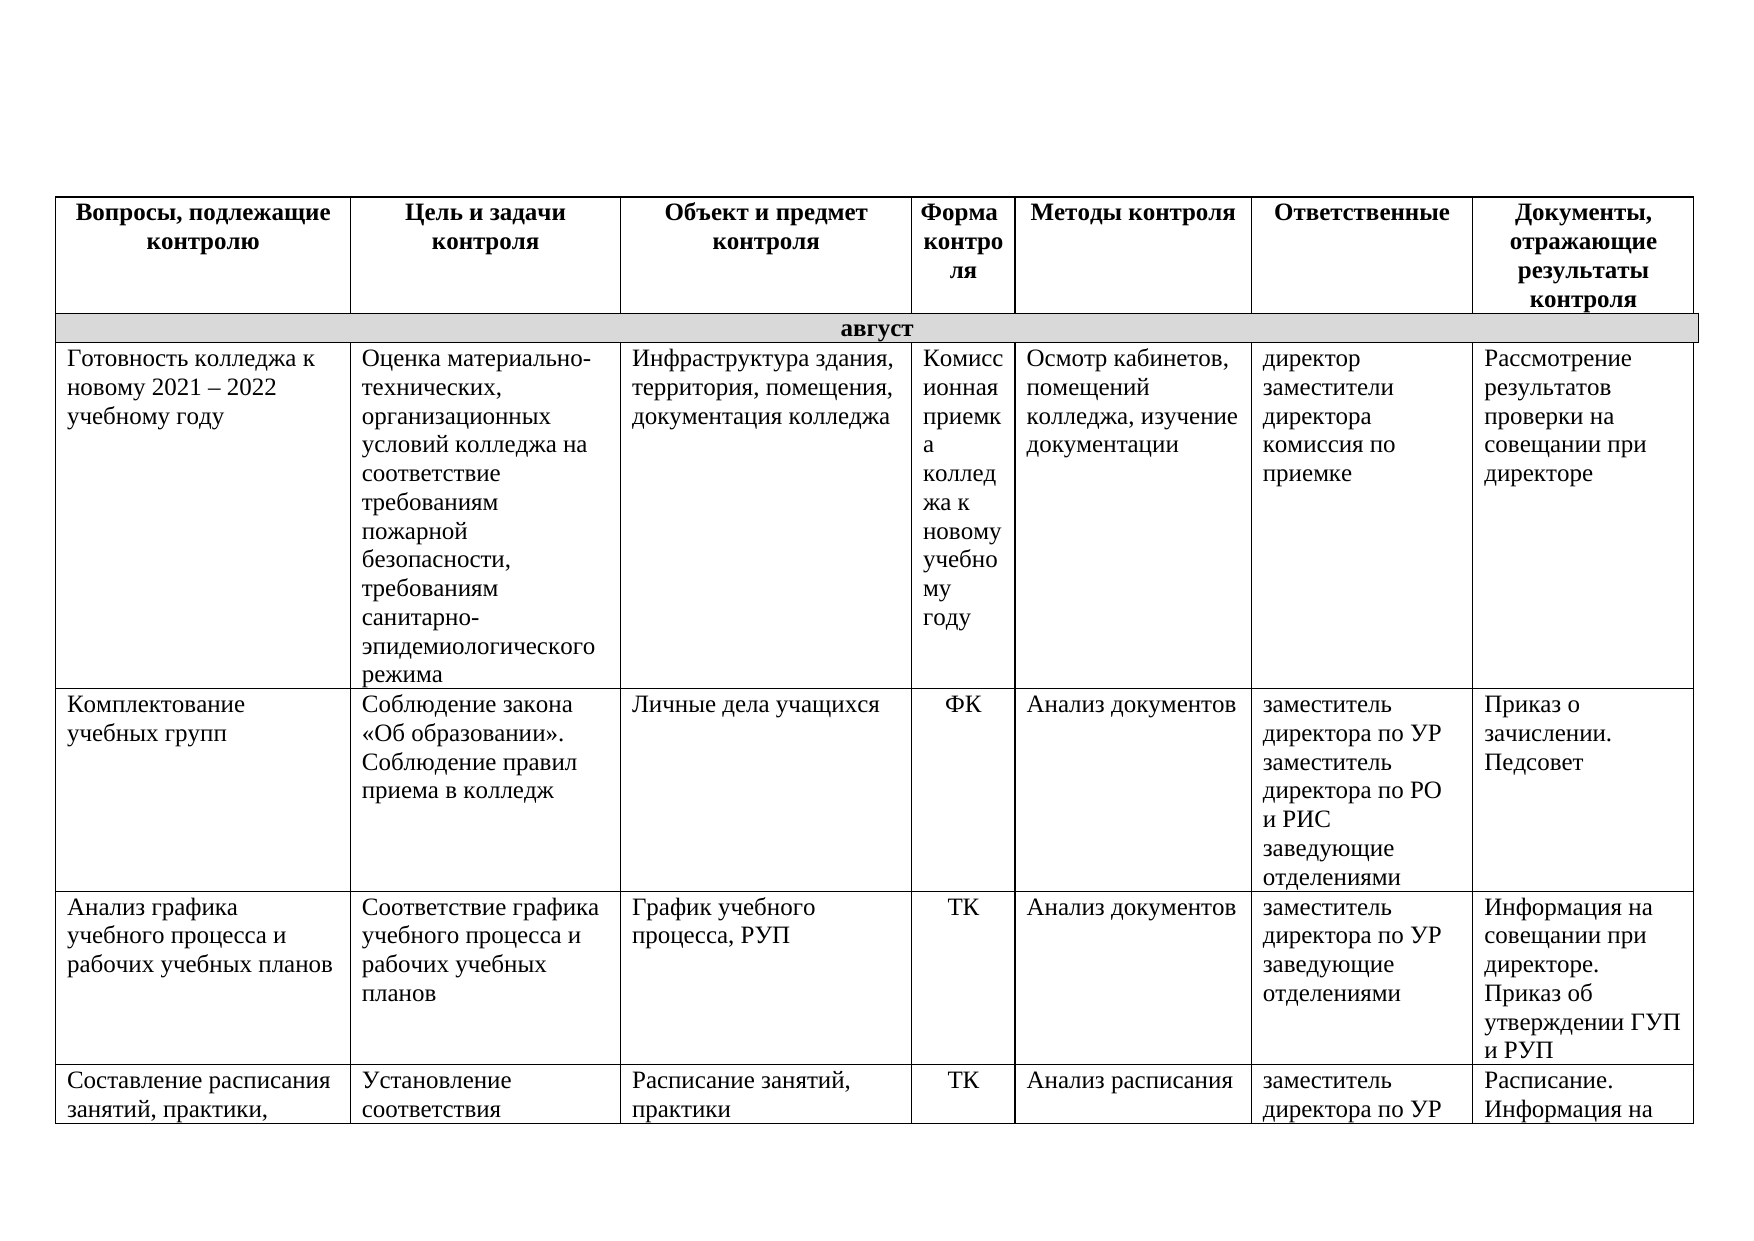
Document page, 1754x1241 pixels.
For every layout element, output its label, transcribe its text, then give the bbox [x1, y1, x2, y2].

table_cell График учебного процесса, РУП [621, 892, 911, 1064]
table_header Методы контроля [1016, 198, 1251, 312]
table_header Ответственные [1252, 198, 1472, 312]
table_cell Анализ графика учебного процесса и рабочих учебных планов [56, 892, 350, 1064]
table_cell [56, 1065, 350, 1123]
table_cell Анализ расписания [1016, 1065, 1251, 1123]
table_cell Соответствие графика учебного процесса и рабочих учебных планов [351, 892, 620, 1064]
table_cell Рассмотрение результатов проверки на совещании при директоре [1473, 343, 1693, 688]
table_header Документы, отражающие результаты контроля [1473, 198, 1693, 312]
table_header Объект и предмет контроля [621, 198, 911, 312]
table_cell Готовность колледжа к новому 2021 – 2022 учебному году [56, 343, 350, 688]
table_cell Приказ о зачислении. Педсовет [1473, 689, 1693, 891]
table_cell август [56, 314, 1698, 342]
table_cell Комиссионная приемка колледжа к новому учебному году [912, 343, 1014, 688]
table_cell Осмотр кабинетов, помещений колледжа, изучение документации [1016, 343, 1251, 688]
table_cell Комплектование учебных групп [56, 689, 350, 891]
table_header Цель и задачи контроля [351, 198, 620, 312]
table_cell Инфраструктура здания, территория, помещения, документация колледжа [621, 343, 911, 688]
table_cell Информация на совещании при директоре. Приказ об утверждении ГУП и РУП [1473, 892, 1693, 1064]
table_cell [1252, 1065, 1472, 1123]
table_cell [1473, 1065, 1693, 1123]
table_header Вопросы, подлежащие контролю [56, 198, 350, 312]
table_cell ФК [912, 689, 1014, 891]
table_cell Анализ документов [1016, 892, 1251, 1064]
table_cell Анализ документов [1016, 689, 1251, 891]
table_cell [621, 1065, 911, 1123]
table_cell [351, 1065, 620, 1123]
table_cell ТК [912, 1065, 1014, 1123]
table_cell директор заместители директора комиссия по приемке [1252, 343, 1472, 688]
table_header Форма контроля [912, 198, 1014, 312]
table_cell Соблюдение закона «Об образовании». Соблюдение правил приема в колледж [351, 689, 620, 891]
table_cell Оценка материально-технических, организационных условий колледжа на соответствие требованиям пожарной безопасности, требованиям санитарно-эпидемиологического режима [351, 343, 620, 688]
table_cell Личные дела учащихся [621, 689, 911, 891]
table_cell ТК [912, 892, 1014, 1064]
table_cell заместитель директора по УР заведующие отделениями [1252, 892, 1472, 1064]
table_cell заместитель директора по УР заместитель директора по РО и РИС заведующие отделениями [1252, 689, 1472, 891]
